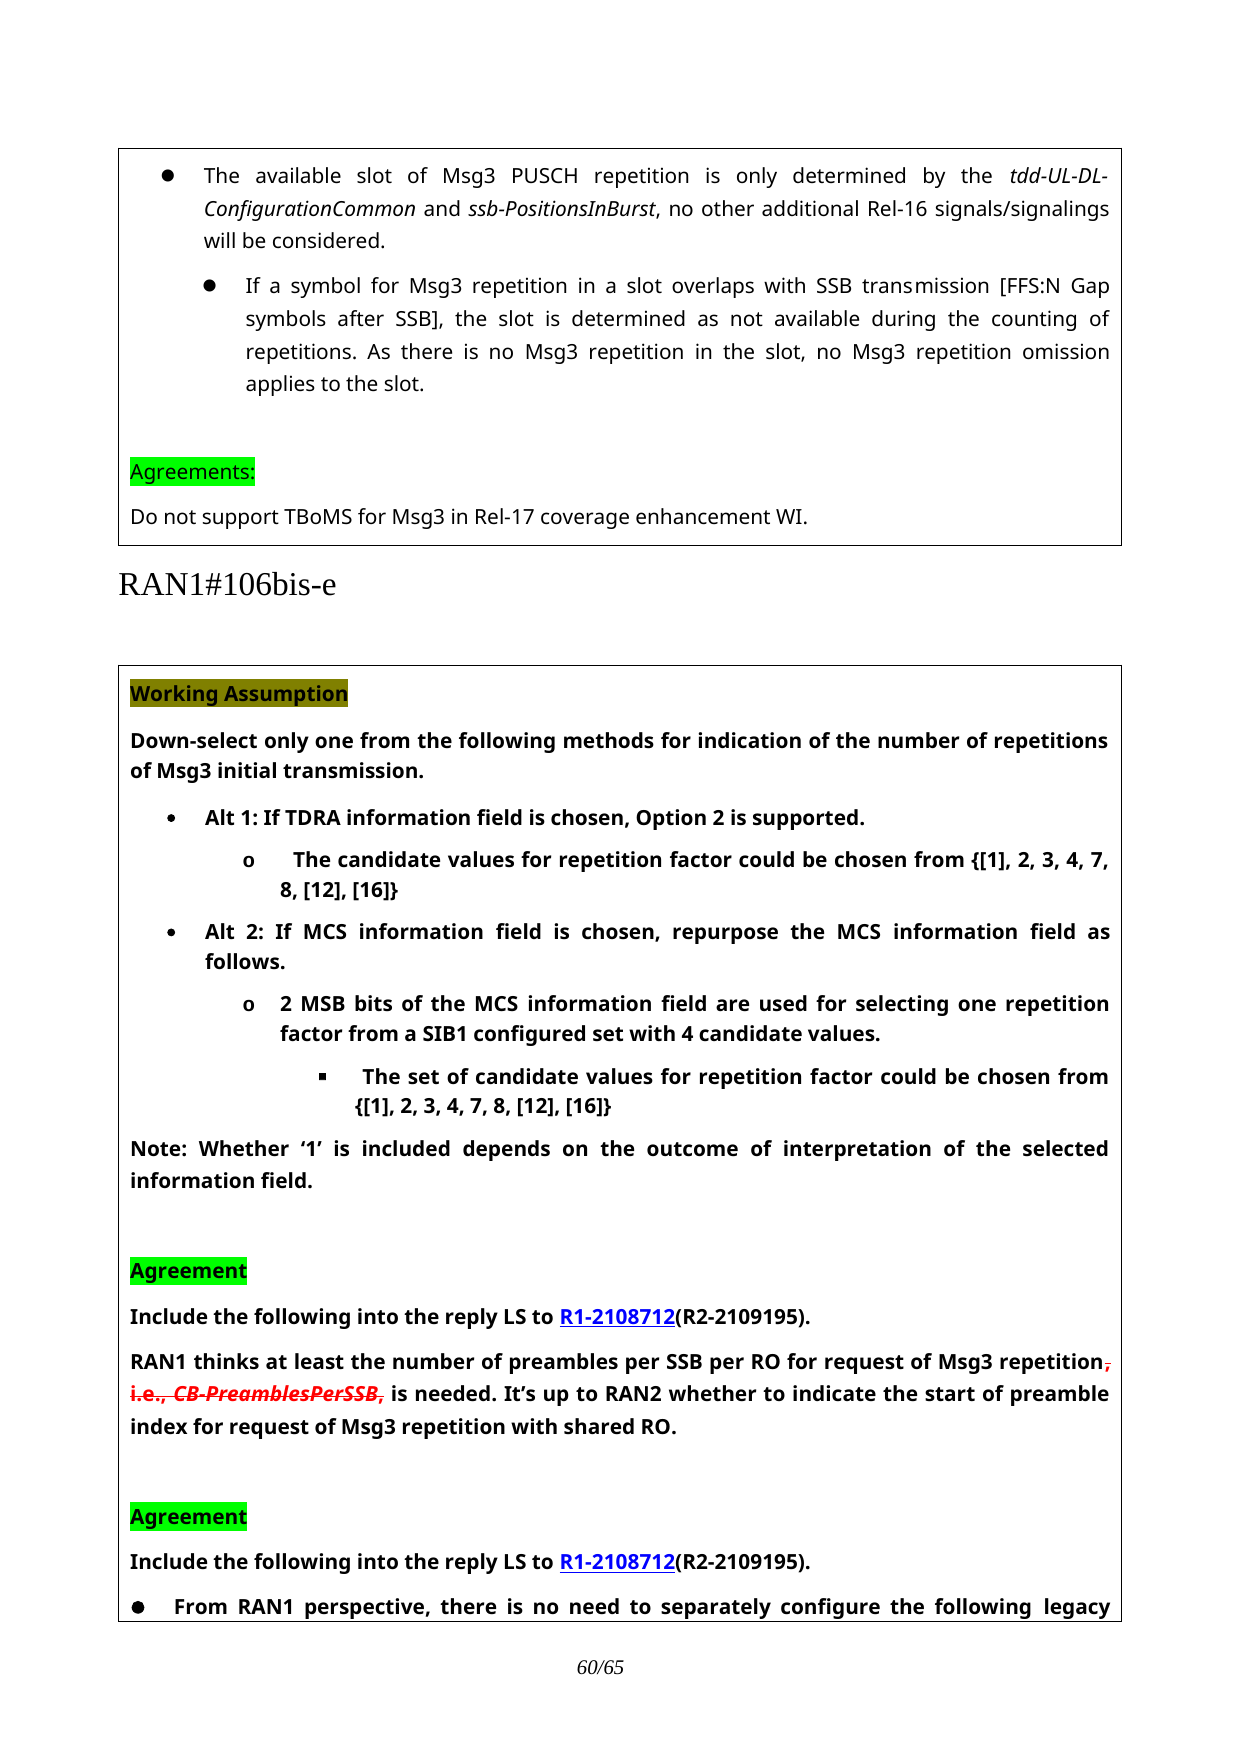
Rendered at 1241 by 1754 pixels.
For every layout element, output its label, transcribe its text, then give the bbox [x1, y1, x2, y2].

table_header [119, 666, 1121, 1621]
subtitle RAN1#106bis-e [118, 564, 1122, 603]
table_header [119, 149, 1121, 544]
